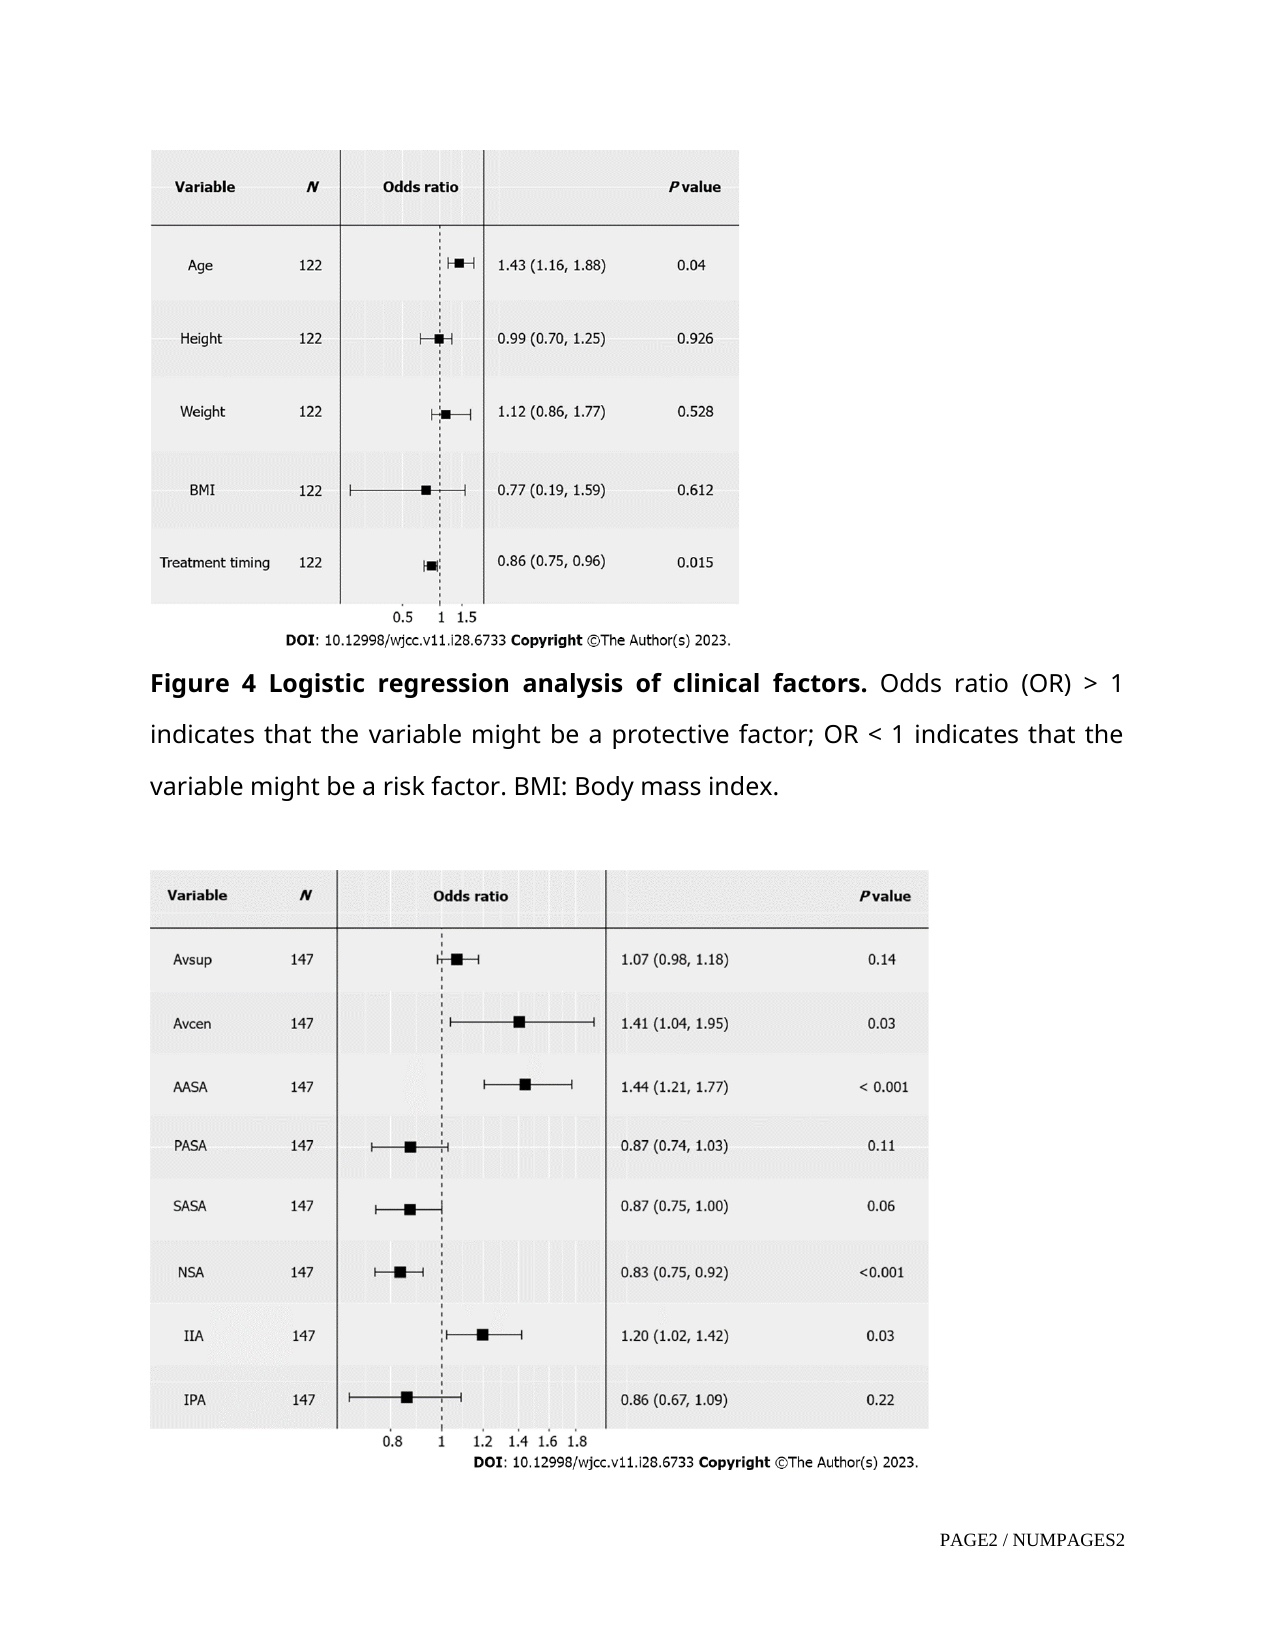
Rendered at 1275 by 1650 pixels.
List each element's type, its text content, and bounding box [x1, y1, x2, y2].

text Figure 4 Logistic regression analysis of clinical factors. Odds ratio (OR) > 1 indicates that the variable might be a protective factor; OR < 1 indicates that the variable might be a risk factor. BMI: Body mass index. [150, 666, 1125, 802]
picture [150, 870, 929, 1474]
picture [150, 150, 740, 652]
